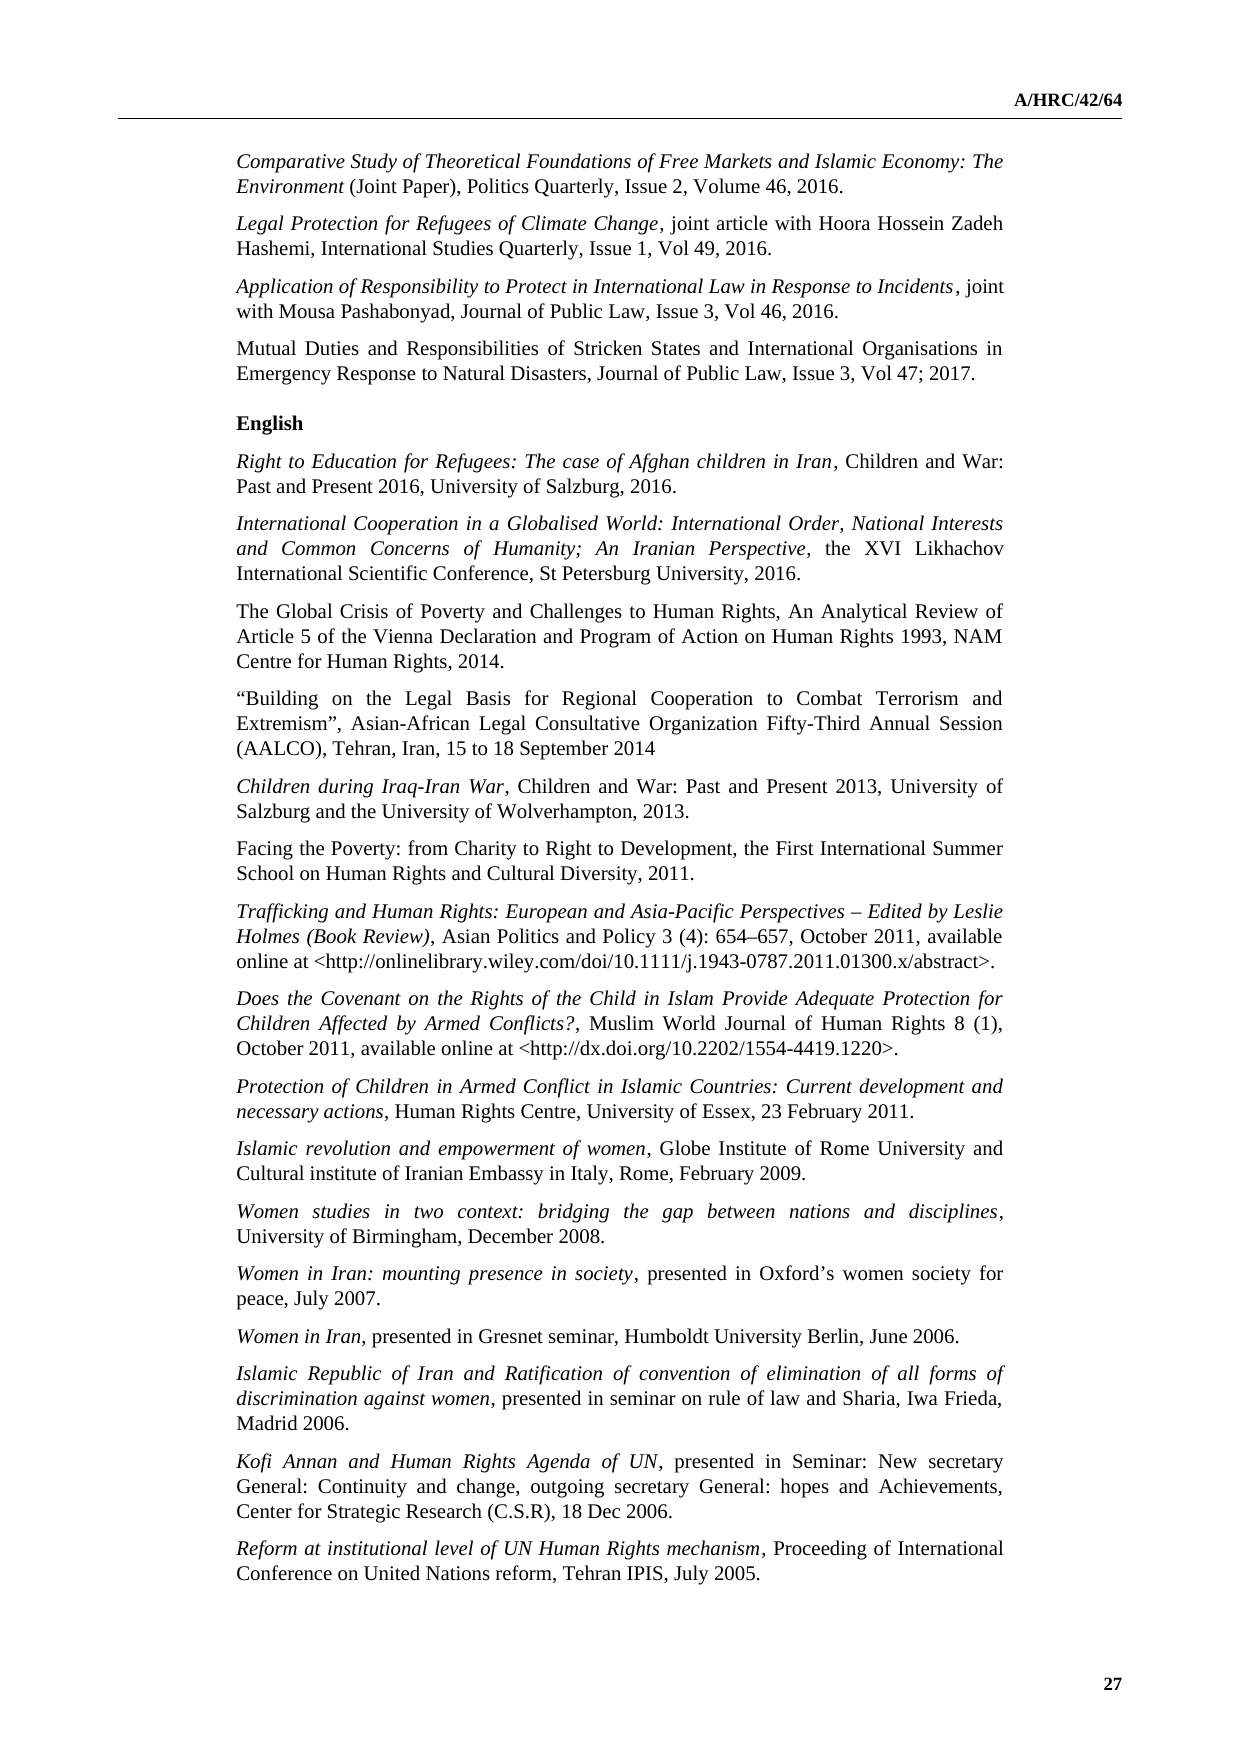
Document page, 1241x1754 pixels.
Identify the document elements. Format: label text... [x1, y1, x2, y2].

text Islamic revolution and empowerment of women, Globe Institute of Rome University and Cultural institute of Iranian Embassy in Italy, Rome, February 2009. [236, 1135, 1004, 1185]
text International Cooperation in a Globalised World: International Order, National Interests and Common Concerns of Humanity; An Iranian Perspective, the XVI Likhachov International Scientific Conference, St Petersburg University, 2016. [236, 510, 1004, 585]
text Women in Iran, presented in Gresnet seminar, Humboldt University Berlin, June 2006. [236, 1323, 1004, 1348]
text Comparative Study of Theoretical Foundations of Free Markets and Islamic Economy: The Environment (Joint Paper), Politics Quarterly, Issue 2, Volume 46, 2016. [236, 148, 1004, 198]
text Right to Education for Refugees: The case of Afghan children in Iran, Children and War: Past and Present 2016, University of Salzburg, 2016. [236, 448, 1004, 498]
text Application of Responsibility to Protect in International Law in Response to Incidents, joint with Mousa Pashabonyad, Journal of Public Law, Issue 3, Vol 46, 2016. [236, 273, 1004, 323]
text English [118, 410, 1004, 435]
text “Building on the Legal Basis for Regional Cooperation to Combat Terrorism and Extremism”, Asian-African Legal Consultative Organization Fifty-Third Annual Session (AALCO), Tehran, Iran, 15 to 18 September 2014 [236, 685, 1004, 760]
text Children during Iraq-Iran War, Children and War: Past and Present 2013, University of Salzburg and the University of Wolverhampton, 2013. [236, 773, 1004, 823]
text The Global Crisis of Poverty and Challenges to Human Rights, An Analytical Review of Article 5 of the Vienna Declaration and Program of Action on Human Rights 1993, NAM Centre for Human Rights, 2014. [236, 598, 1004, 673]
text Kofi Annan and Human Rights Agenda of UN, presented in Seminar: New secretary General: Continuity and change, outgoing secretary General: hopes and Achievements, Center for Strategic Research (C.S.R), 18 Dec 2006. [236, 1448, 1004, 1523]
text Islamic Republic of Iran and Ratification of convention of elimination of all forms of discrimination against women, presented in seminar on rule of law and Sharia, Iwa Frieda, Madrid 2006. [236, 1360, 1004, 1435]
text Mutual Duties and Responsibilities of Stricken States and International Organisations in Emergency Response to Natural Disasters, Journal of Public Law, Issue 3, Vol 47; 2017. [236, 335, 1004, 385]
text Women studies in two context: bridging the gap between nations and disciplines, University of Birmingham, December 2008. [236, 1198, 1004, 1248]
text Facing the Poverty: from Charity to Right to Development, the First International Summer School on Human Rights and Cultural Diversity, 2011. [236, 835, 1004, 885]
text Trafficking and Human Rights: European and Asia-Pacific Perspectives – Edited by Leslie Holmes (Book Review), Asian Politics and Policy 3 (4): 654–657, October 2011, available online at <http://onlinelibrary.wiley.com/doi/10.1111/j.1943-0787.2011.01300.x/abstract>. [236, 898, 1004, 973]
text Reform at institutional level of UN Human Rights mechanism, Proceeding of International Conference on United Nations reform, Tehran IPIS, July 2005. [236, 1535, 1004, 1585]
text Protection of Children in Armed Conflict in Islamic Countries: Current development and necessary actions, Human Rights Centre, University of Essex, 23 February 2011. [236, 1073, 1004, 1123]
text Women in Iran: mounting presence in society, presented in Oxford’s women society for peace, July 2007. [236, 1260, 1004, 1310]
text Does the Covenant on the Rights of the Child in Islam Provide Adequate Protection for Children Affected by Armed Conflicts?, Muslim World Journal of Human Rights 8 (1), October 2011, available online at <http://dx.doi.org/10.2202/1554-4419.1220>. [236, 985, 1004, 1060]
text Legal Protection for Refugees of Climate Change, joint article with Hoora Hossein Zadeh Hashemi, International Studies Quarterly, Issue 1, Vol 49, 2016. [236, 210, 1004, 260]
